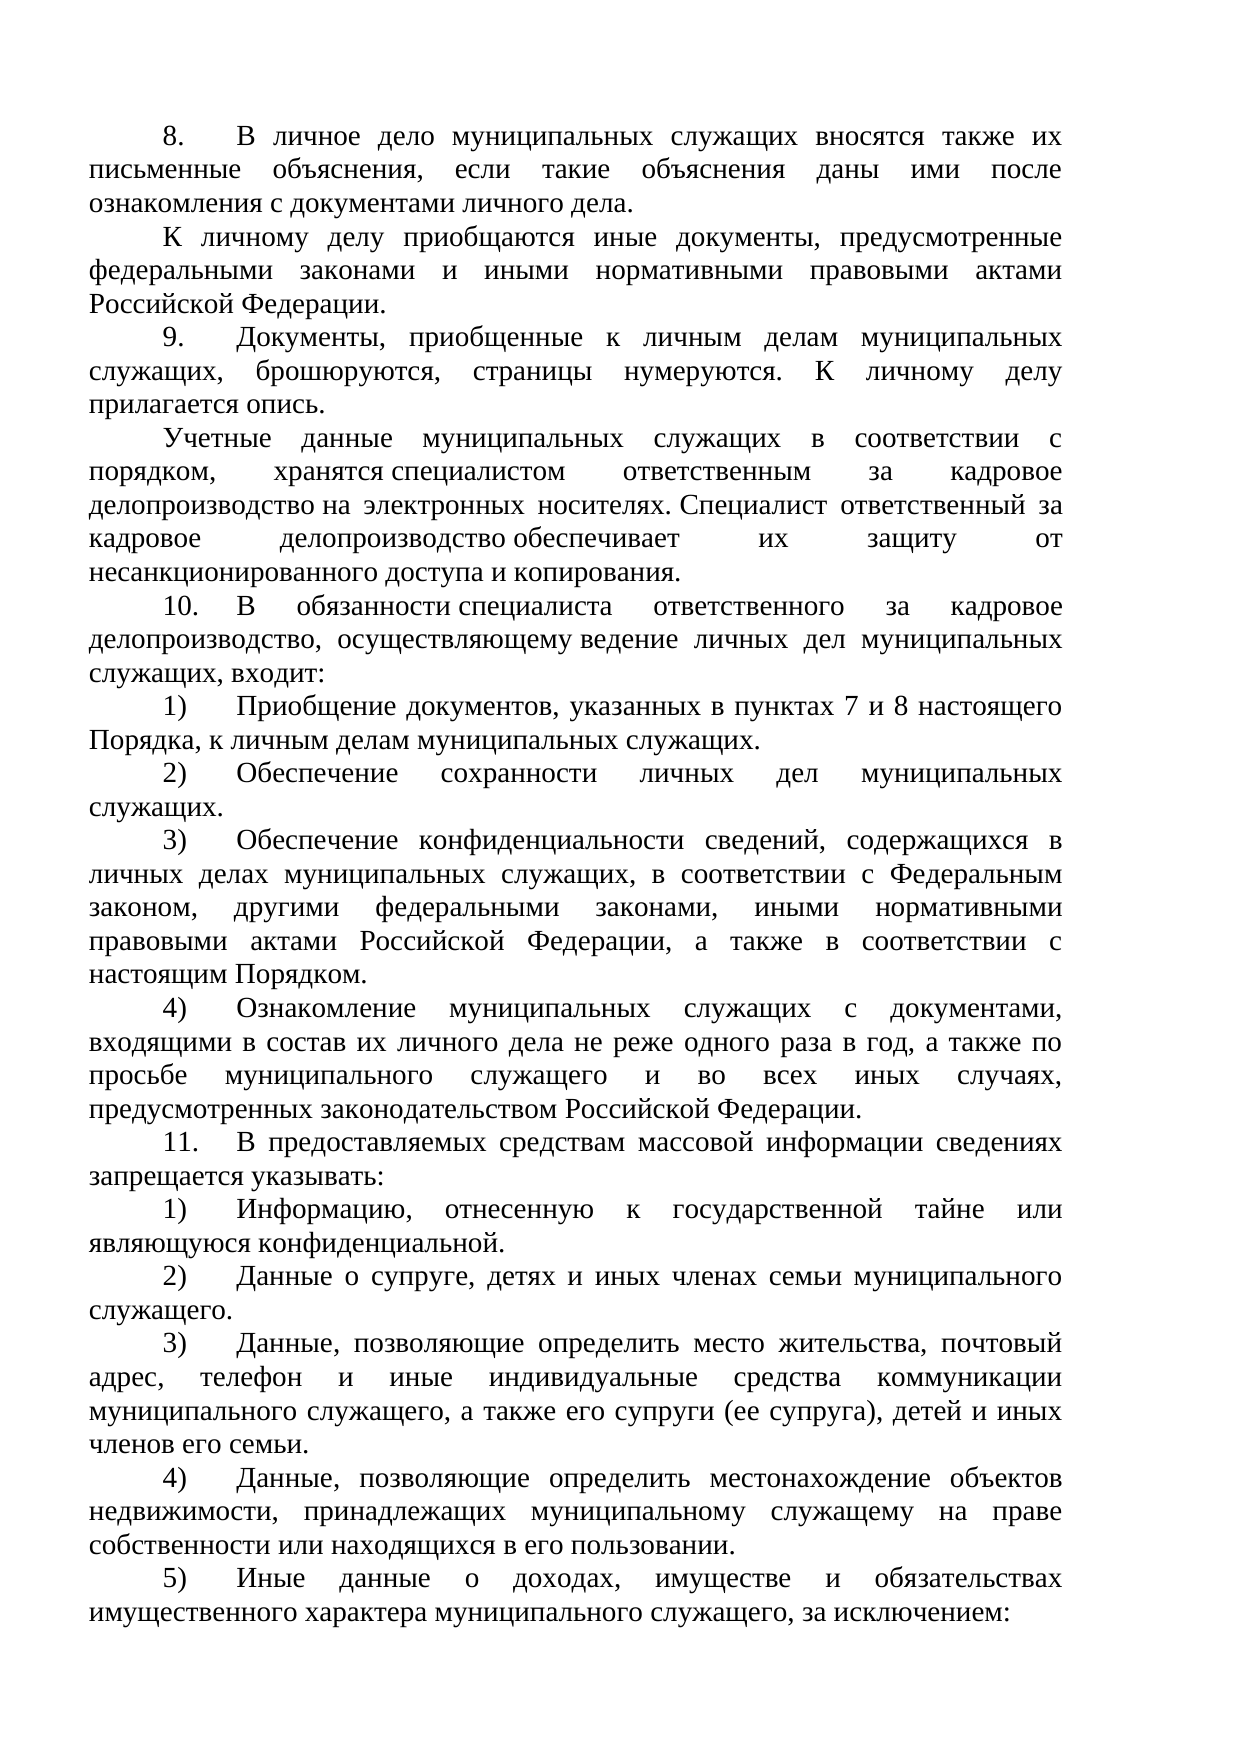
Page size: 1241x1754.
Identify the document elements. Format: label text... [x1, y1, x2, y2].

text К личному делу приобщаются иные документы, предусмотренные федеральными законами и иными нормативными правовыми актами Российской Федерации. [89, 219, 1063, 319]
text Учетные данные муниципальных служащих в соответствии с порядком, хранятся специалистом ответственным за кадровое делопроизводство на электронных носителях. Специалист ответственный за кадровое делопроизводство обеспечивает их защиту от несанкционированного доступа и копирования. [89, 420, 1063, 588]
list В обязанности специалиста ответственного за кадровое делопроизводство, осуществляющему ведение личных дел муниципальных служащих, входит: [89, 588, 1063, 688]
list Информацию, отнесенную к государственной тайне или являющуюся конфиденциальной. [89, 1191, 1063, 1258]
list Обеспечение конфиденциальности сведений, содержащихся в личных делах муниципальных служащих, в соответствии с Федеральным законом, другими федеральными законами, иными нормативными правовыми актами Российской Федерации, а также в соответствии с настоящим Порядком. [89, 822, 1063, 990]
list Данные, позволяющие определить место жительства, почтовый адрес, телефон и иные индивидуальные средства коммуникации муниципального служащего, а также его супруги (ее супруга), детей и иных членов его семьи. [89, 1326, 1063, 1460]
list Приобщение документов, указанных в пунктах 7 и 8 настоящего Порядка, к личным делам муниципальных служащих. [89, 688, 1063, 755]
list Документы, приобщенные к личным делам муниципальных служащих, брошюруются, страницы нумеруются. К личному делу прилагается опись. [89, 319, 1063, 420]
list Данные, позволяющие определить местонахождение объектов недвижимости, принадлежащих муниципальному служащему на праве собственности или находящихся в его пользовании. [89, 1460, 1063, 1560]
list Данные о супруге, детях и иных членах семьи муниципального служащего. [89, 1258, 1063, 1326]
list Обеспечение сохранности личных дел муниципальных служащих. [89, 755, 1063, 822]
list Ознакомление муниципальных служащих с документами, входящими в состав их личного дела не реже одного раза в год, а также по просьбе муниципального служащего и во всех иных случаях, предусмотренных законодательством Российской Федерации. [89, 990, 1063, 1124]
list В личное дело муниципальных служащих вносятся также их письменные объяснения, если такие объяснения даны ими после ознакомления с документами личного дела. [89, 118, 1063, 219]
list В предоставляемых средствам массовой информации сведениях запрещается указывать: [89, 1124, 1063, 1191]
list Иные данные о доходах, имуществе и обязательствах имущественного характера муниципального служащего, за исключением: [89, 1560, 1063, 1627]
